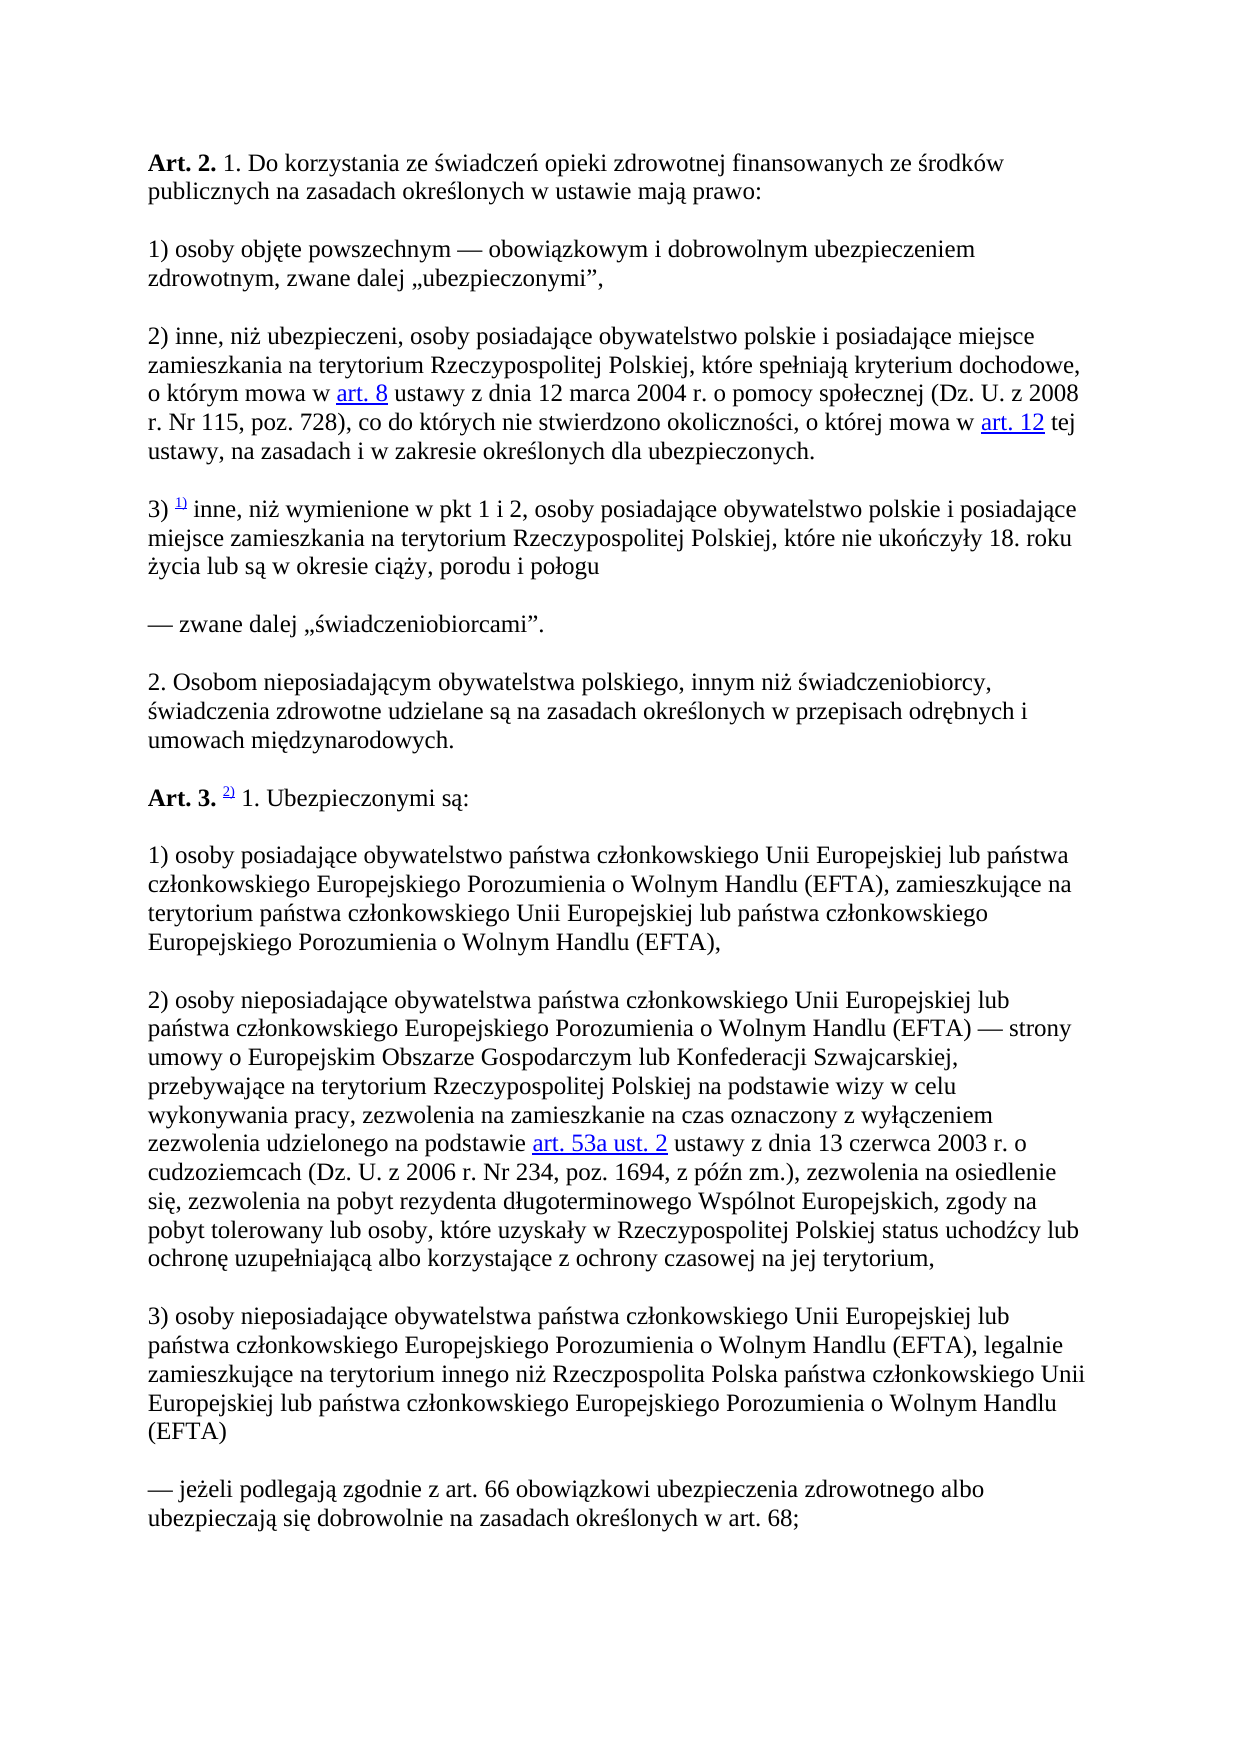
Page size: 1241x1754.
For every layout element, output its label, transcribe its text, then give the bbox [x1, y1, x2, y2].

text 1) osoby objęte powszechnym — obowiązkowym i dobrowolnym ubezpieczeniem zdrowotnym, zwane dalej „ubezpieczonymi”, [148, 234, 1093, 292]
text — zwane dalej „świadczeniobiorcami”. [148, 609, 1093, 638]
text 2) inne, niż ubezpieczeni, osoby posiadające obywatelstwo polskie i posiadające miejsce zamieszkania na terytorium Rzeczypospolitej Polskiej, które spełniają kryterium dochodowe, o którym mowa w art. 8 ustawy z dnia 12 marca 2004 r. o pomocy społecznej (Dz. U. z 2008 r. Nr 115, poz. 728), co do których nie stwierdzono okoliczności, o której mowa w art. 12 tej ustawy, na zasadach i w zakresie określonych dla ubezpieczonych. [148, 321, 1093, 465]
text 3) 1) inne, niż wymienione w pkt 1 i 2, osoby posiadające obywatelstwo polskie i posiadające miejsce zamieszkania na terytorium Rzeczypospolitej Polskiej, które nie ukończyły 18. roku życia lub są w okresie ciąży, porodu i połogu [148, 494, 1093, 580]
text 1) osoby posiadające obywatelstwo państwa członkowskiego Unii Europejskiej lub państwa członkowskiego Europejskiego Porozumienia o Wolnym Handlu (EFTA), zamieszkujące na terytorium państwa członkowskiego Unii Europejskiej lub państwa członkowskiego Europejskiego Porozumienia o Wolnym Handlu (EFTA), [148, 841, 1093, 956]
text Art. 3. 2) 1. Ubezpieczonymi są: [148, 783, 1093, 811]
text 3) osoby nieposiadające obywatelstwa państwa członkowskiego Unii Europejskiej lub państwa członkowskiego Europejskiego Porozumienia o Wolnym Handlu (EFTA), legalnie zamieszkujące na terytorium innego niż Rzeczpospolita Polska państwa członkowskiego Unii Europejskiej lub państwa członkowskiego Europejskiego Porozumienia o Wolnym Handlu (EFTA) [148, 1301, 1093, 1445]
text Art. 2. 1. Do korzystania ze świadczeń opieki zdrowotnej finansowanych ze środków publicznych na zasadach określonych w ustawie mają prawo: [148, 148, 1093, 205]
text 2. Osobom nieposiadającym obywatelstwa polskiego, innym niż świadczeniobiorcy, świadczenia zdrowotne udzielane są na zasadach określonych w przepisach odrębnych i umowach międzynarodowych. [148, 667, 1093, 753]
text — jeżeli podlegają zgodnie z art. 66 obowiązkowi ubezpieczenia zdrowotnego albo ubezpieczają się dobrowolnie na zasadach określonych w art. 68; [148, 1474, 1093, 1532]
text 2) osoby nieposiadające obywatelstwa państwa członkowskiego Unii Europejskiej lub państwa członkowskiego Europejskiego Porozumienia o Wolnym Handlu (EFTA) — strony umowy o Europejskim Obszarze Gospodarczym lub Konfederacji Szwajcarskiej, przebywające na terytorium Rzeczypospolitej Polskiej na podstawie wizy w celu wykonywania pracy, zezwolenia na zamieszkanie na czas oznaczony z wyłączeniem zezwolenia udzielonego na podstawie art. 53a ust. 2 ustawy z dnia 13 czerwca 2003 r. o cudzoziemcach (Dz. U. z 2006 r. Nr 234, poz. 1694, z późn zm.), zezwolenia na osiedlenie się, zezwolenia na pobyt rezydenta długoterminowego Wspólnot Europejskich, zgody na pobyt tolerowany lub osoby, które uzyskały w Rzeczypospolitej Polskiej status uchodźcy lub ochronę uzupełniającą albo korzystające z ochrony czasowej na jej terytorium, [148, 985, 1093, 1272]
